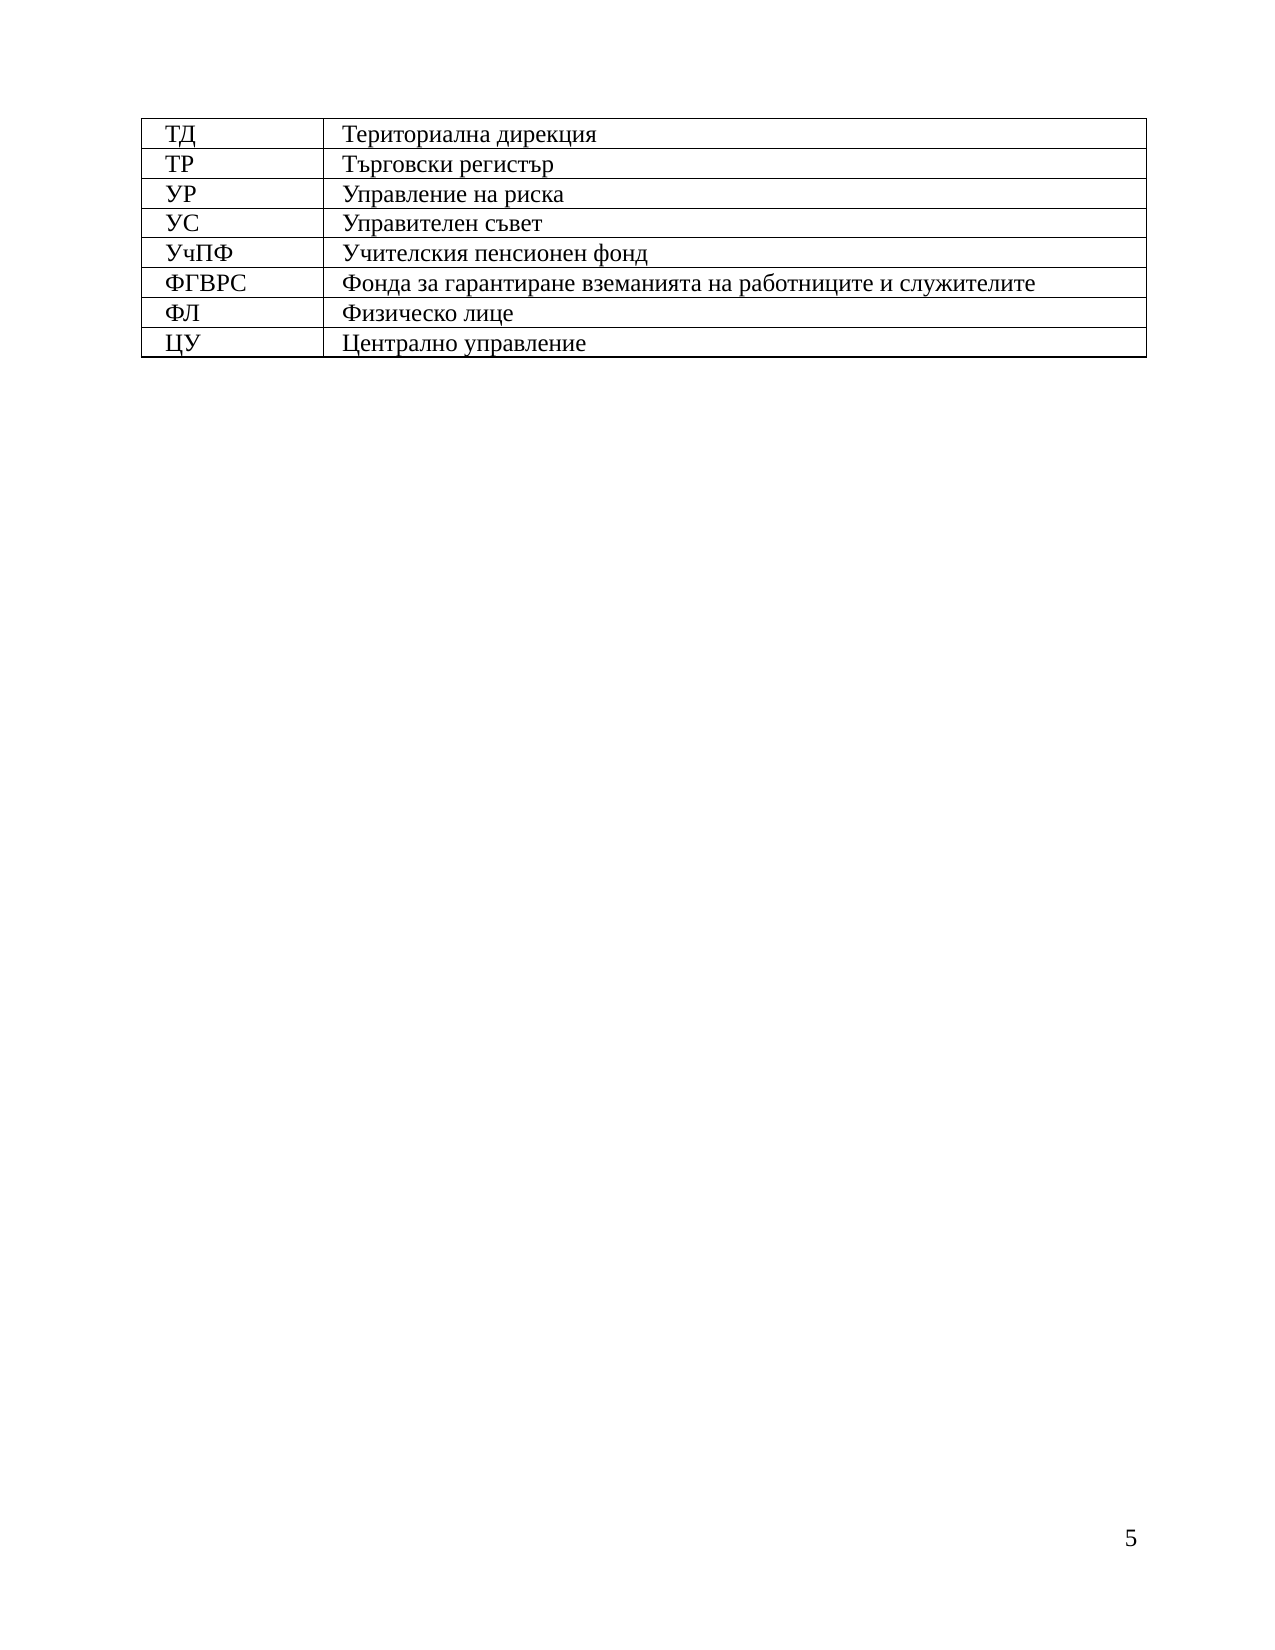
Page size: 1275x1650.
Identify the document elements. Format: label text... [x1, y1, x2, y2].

table_cell ФГВРС [142, 268, 323, 297]
table_cell Управление на риска [324, 179, 1146, 207]
table_cell Териториална дирекция [324, 119, 1146, 148]
table_cell УР [142, 179, 323, 207]
table_cell Управителен съвет [324, 209, 1146, 237]
table_cell ТД [142, 119, 323, 148]
table_cell ЦУ [142, 328, 323, 356]
table_cell УчПФ [142, 238, 323, 267]
table_cell Централно управление [324, 328, 1146, 356]
table_cell УС [142, 209, 323, 237]
table_cell Търговски регистър [324, 149, 1146, 178]
table_cell ФЛ [142, 298, 323, 327]
table_cell Учителския пенсионен фонд [324, 238, 1146, 267]
table_cell Фонда за гарантиране вземанията на работниците и служителите [324, 268, 1146, 297]
table_cell Физическо лице [324, 298, 1146, 327]
table_cell ТР [142, 149, 323, 178]
